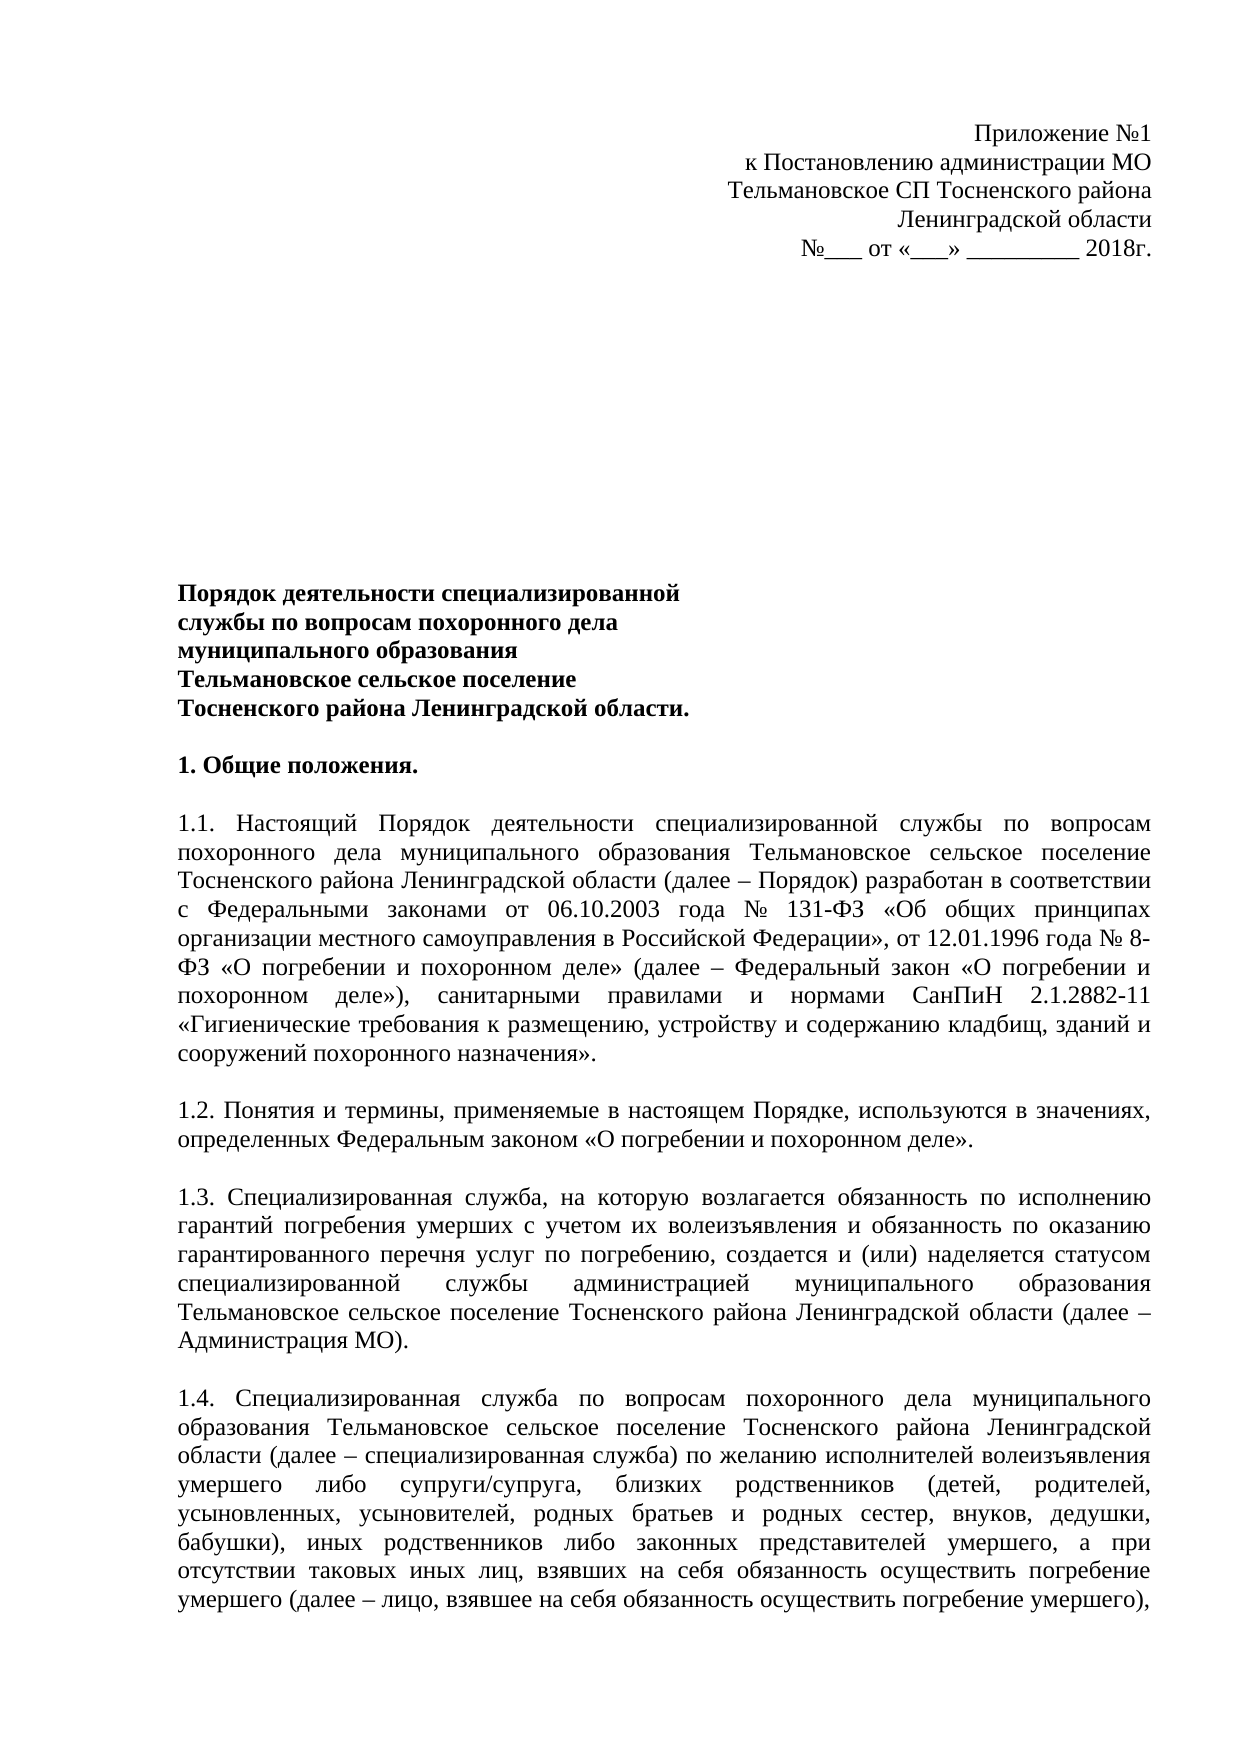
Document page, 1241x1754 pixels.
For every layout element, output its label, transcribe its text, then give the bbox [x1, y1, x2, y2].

text №___ от «___» _________ 2018г. [177, 233, 1152, 262]
text Ленинградской области [177, 204, 1152, 233]
text 1. Общие положения. [177, 751, 1152, 779]
text Тельмановское СП Тосненского района [177, 176, 1152, 204]
text 1.2. Понятия и термины, применяемые в настоящем Порядке, используются в значениях, определенных Федеральным законом «О погребении и похоронном деле». [177, 1096, 1152, 1153]
text Приложение №1 [177, 118, 1152, 147]
text к Постановлению администрации МО [177, 147, 1152, 176]
text 1.1. Настоящий Порядок деятельности специализированной службы по вопросам похоронного дела муниципального образования Тельмановское сельское поселение Тосненского района Ленинградской области (далее – Порядок) разработан в соответствии с Федеральными законами от 06.10.2003 года № 131-ФЗ «Об общих принципах организации местного самоуправления в Российской Федерации», от 12.01.1996 года № 8-ФЗ «О погребении и похоронном деле» (далее – Федеральный закон «О погребении и похоронном деле»), санитарными правилами и нормами СанПиН 2.1.2882-11 «Гигиенические требования к размещению, устройству и содержанию кладбищ, зданий и сооружений похоронного назначения». [177, 808, 1152, 1067]
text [177, 1383, 1152, 1613]
text 1.3. Специализированная служба, на которую возлагается обязанность по исполнению гарантий погребения умерших с учетом их волеизъявления и обязанность по оказанию гарантированного перечня услуг по погребению, создается и (или) наделяется статусом специализированной службы администрацией муниципального образования Тельмановское сельское поселение Тосненского района Ленинградской области (далее – Администрация МО). [177, 1182, 1152, 1354]
text Порядок деятельности специализированной службы по вопросам похоронного дела муниципального образования Тельмановское сельское поселение Тосненского района Ленинградской области. [177, 578, 694, 722]
